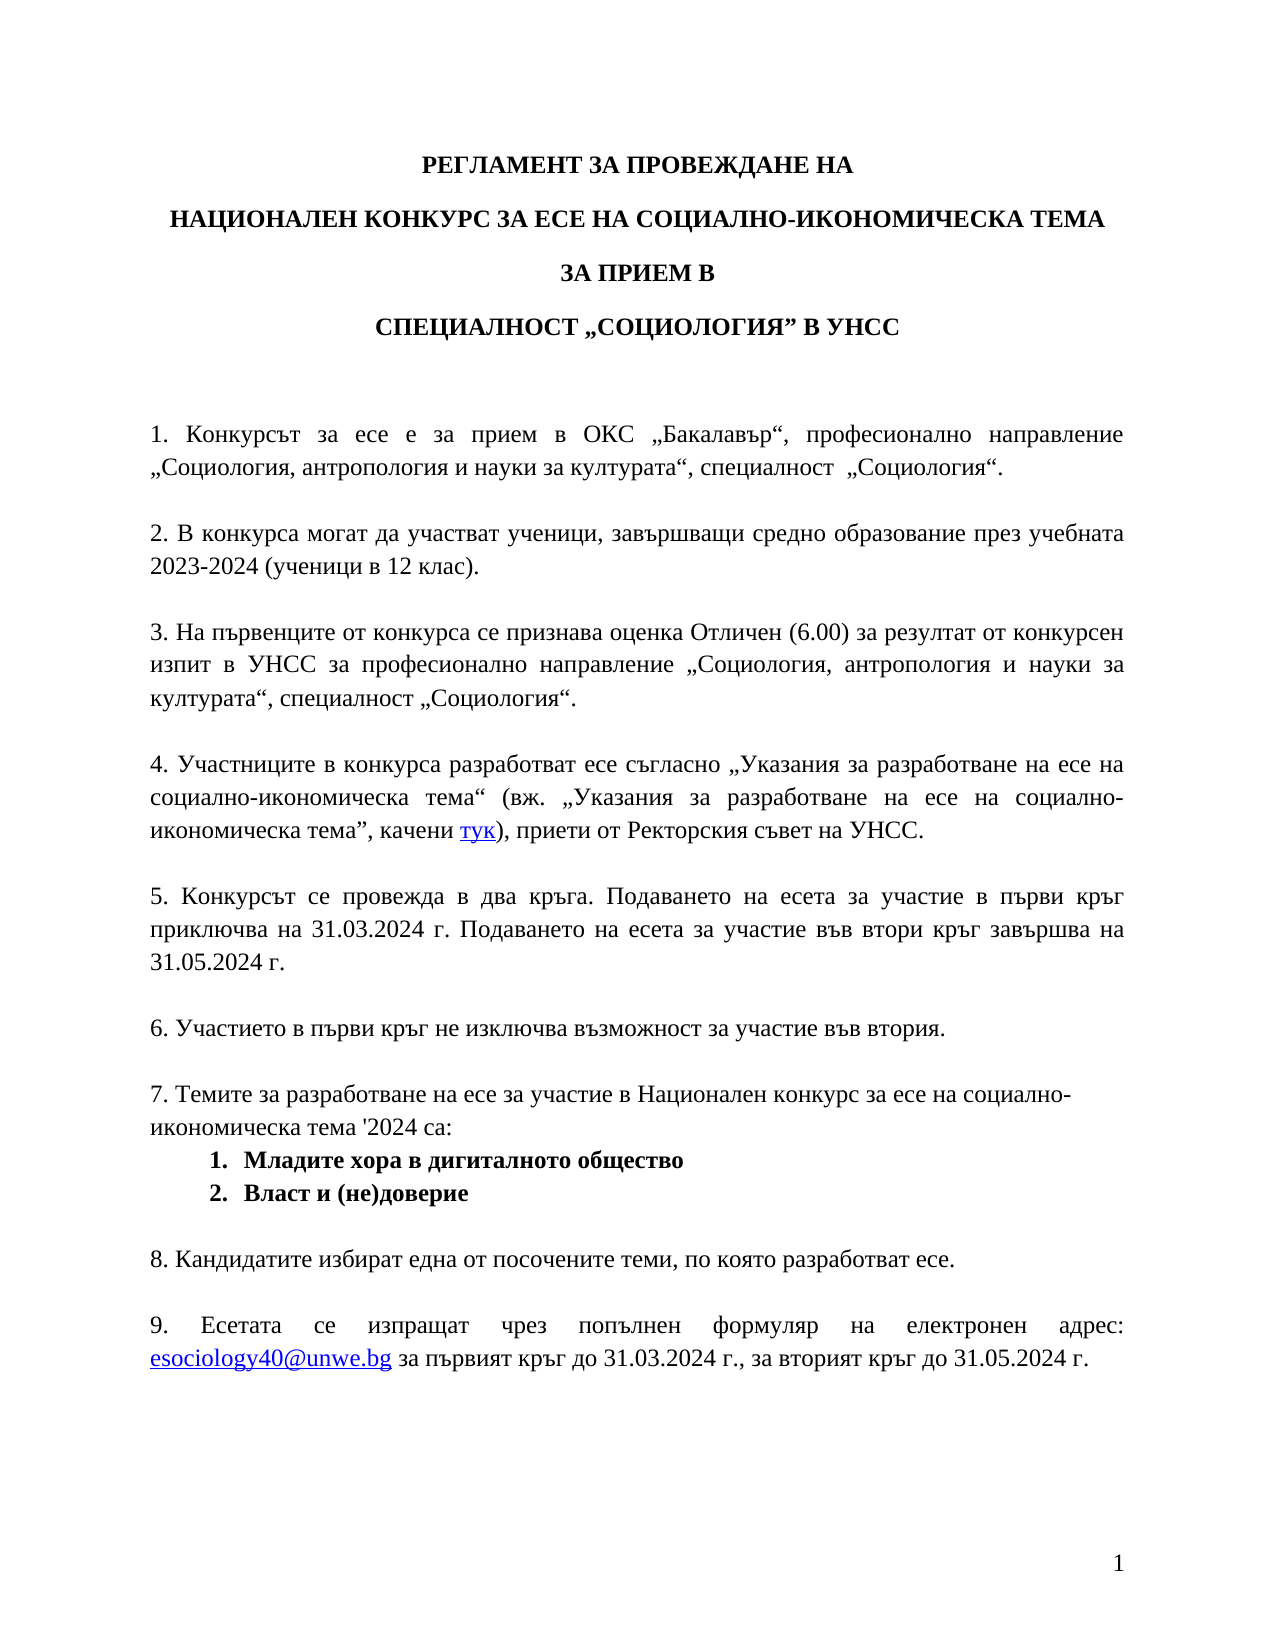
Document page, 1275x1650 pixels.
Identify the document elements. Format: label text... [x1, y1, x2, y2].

text 6. Участието в първи кръг не изключва възможност за участие във втория. [150, 1013, 1125, 1042]
text ЗА ПРИЕМ В [150, 258, 1125, 286]
text 7. Темите за разработване на есе за участие в Национален конкурс за есе на социално-икономическа тема '2024 са: [150, 1079, 1125, 1141]
text 8. Кандидатите избират една от посочените теми, по която разработват есе. [150, 1244, 1125, 1273]
text 9. Есетата се изпращат чрез попълнен формуляр на електронен адрес: esociology40@unwe.bg за първият кръг до 31.03.2024 г., за вторият кръг до 31.05.2024 г. [150, 1310, 1125, 1372]
text 2. В конкурса могат да участват ученици, завършващи средно образование през учебната 2023-2024 (ученици в 12 клас). [150, 518, 1125, 580]
text СПЕЦИАЛНОСТ „СОЦИОЛОГИЯ” В УНСС [150, 312, 1125, 340]
text РЕГЛАМЕНТ ЗА ПРОВЕЖДАНЕ НА [150, 150, 1125, 179]
text 1. Конкурсът за есе е за прием в ОКС „Бакалавър“, професионално направление „Социология, антропология и науки за културата“, специалност „Социология“. [150, 419, 1125, 481]
text НАЦИОНАЛЕН КОНКУРС ЗА ЕСЕ НА СОЦИАЛНО-ИКОНОМИЧЕСКА ТЕМА [150, 204, 1125, 233]
text 1. Младите хора в дигиталното общество [150, 1145, 1125, 1174]
text 3. На първенците от конкурса се признава оценка Отличен (6.00) за резултат от конкурсен изпит в УНСС за професионално направление „Социология, антропология и науки за културата“, специалност „Социология“. [150, 617, 1125, 711]
text 4. Участниците в конкурса разработват есе съгласно „Указания за разработване на есе на социално-икономическа тема“ (вж. „Указания за разработване на есе на социално-икономическа тема”, качени тук), приети от Ректорския съвет на УНСС. [150, 749, 1125, 843]
text 5. Конкурсът се провежда в два кръга. Подаването на есета за участие в първи кръг приключва на 31.03.2024 г. Подаването на есета за участие във втори кръг завършва на 31.05.2024 г. [150, 881, 1125, 976]
text 2. Власт и (не)доверие [150, 1178, 1125, 1207]
